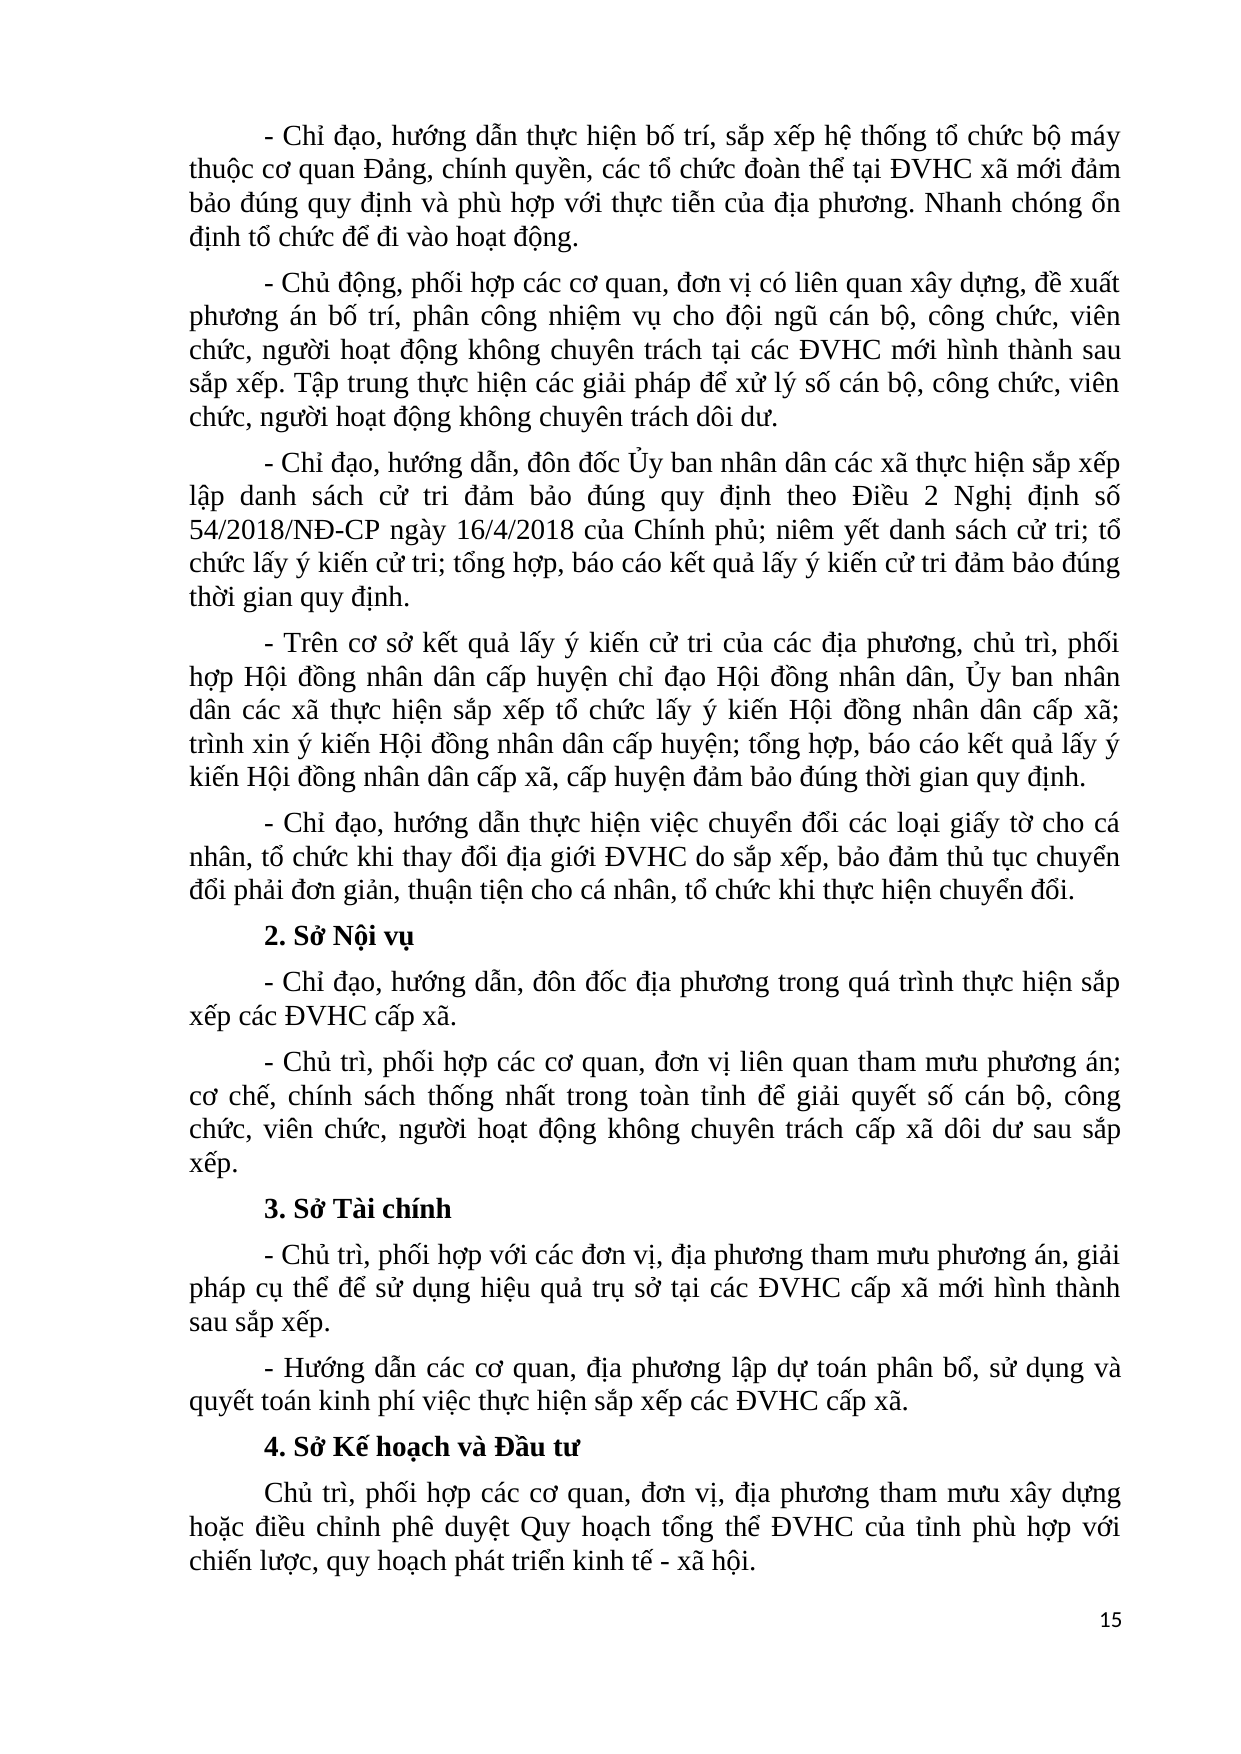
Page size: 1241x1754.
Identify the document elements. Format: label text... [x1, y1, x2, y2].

text - Chỉ đạo, hướng dẫn thực hiện bố trí, sắp xếp hệ thống tổ chức bộ máy thuộc cơ quan Đảng, chính quyền, các tổ chức đoàn thể tại ĐVHC xã mới đảm bảo đúng quy định và phù hợp với thực tiễn của địa phương. Nhanh chóng ổn định tổ chức để đi vào hoạt động. [189, 118, 1122, 252]
text - Chủ động, phối hợp các cơ quan, đơn vị có liên quan xây dựng, đề xuất phương án bố trí, phân công nhiệm vụ cho đội ngũ cán bộ, công chức, viên chức, người hoạt động không chuyên trách tại các ĐVHC mới hình thành sau sắp xếp. Tập trung thực hiện các giải pháp để xử lý số cán bộ, công chức, viên chức, người hoạt động không chuyên trách dôi dư. [189, 265, 1122, 432]
text - Chủ trì, phối hợp với các đơn vị, địa phương tham mưu phương án, giải pháp cụ thể để sử dụng hiệu quả trụ sở tại các ĐVHC cấp xã mới hình thành sau sắp xếp. [189, 1237, 1122, 1337]
text 4. Sở Kế hoạch và Đầu tư [189, 1429, 1122, 1463]
text Chủ trì, phối hợp các cơ quan, đơn vị, địa phương tham mưu xây dựng hoặc điều chỉnh phê duyệt Quy hoạch tổng thể ĐVHC của tỉnh phù hợp với chiến lược, quy hoạch phát triển kinh tế - xã hội. [189, 1476, 1122, 1576]
text - Chỉ đạo, hướng dẫn thực hiện việc chuyển đổi các loại giấy tờ cho cá nhân, tổ chức khi thay đổi địa giới ĐVHC do sắp xếp, bảo đảm thủ tục chuyển đổi phải đơn giản, thuận tiện cho cá nhân, tổ chức khi thực hiện chuyển đổi. [189, 805, 1122, 906]
text - Trên cơ sở kết quả lấy ý kiến cử tri của các địa phương, chủ trì, phối hợp Hội đồng nhân dân cấp huyện chỉ đạo Hội đồng nhân dân, Ủy ban nhân dân các xã thực hiện sắp xếp tổ chức lấy ý kiến Hội đồng nhân dân cấp xã; trình xin ý kiến Hội đồng nhân dân cấp huyện; tổng hợp, báo cáo kết quả lấy ý kiến Hội đồng nhân dân cấp xã, cấp huyện đảm bảo đúng thời gian quy định. [189, 625, 1122, 793]
text 3. Sở Tài chính [189, 1191, 1122, 1224]
text - Chỉ đạo, hướng dẫn, đôn đốc địa phương trong quá trình thực hiện sắp xếp các ĐVHC cấp xã. [189, 964, 1122, 1032]
text 2. Sở Nội vụ [189, 918, 1122, 952]
text - Hướng dẫn các cơ quan, địa phương lập dự toán phân bổ, sử dụng và quyết toán kinh phí việc thực hiện sắp xếp các ĐVHC cấp xã. [189, 1350, 1122, 1417]
text - Chỉ đạo, hướng dẫn, đôn đốc Ủy ban nhân dân các xã thực hiện sắp xếp lập danh sách cử tri đảm bảo đúng quy định theo Điều 2 Nghị định số 54/2018/NĐ-CP ngày 16/4/2018 của Chính phủ; niêm yết danh sách cử tri; tổ chức lấy ý kiến cử tri; tổng hợp, báo cáo kết quả lấy ý kiến cử tri đảm bảo đúng thời gian quy định. [189, 445, 1122, 613]
text - Chủ trì, phối hợp các cơ quan, đơn vị liên quan tham mưu phương án; cơ chế, chính sách thống nhất trong toàn tỉnh để giải quyết số cán bộ, công chức, viên chức, người hoạt động không chuyên trách cấp xã dôi dư sau sắp xếp. [189, 1044, 1122, 1178]
